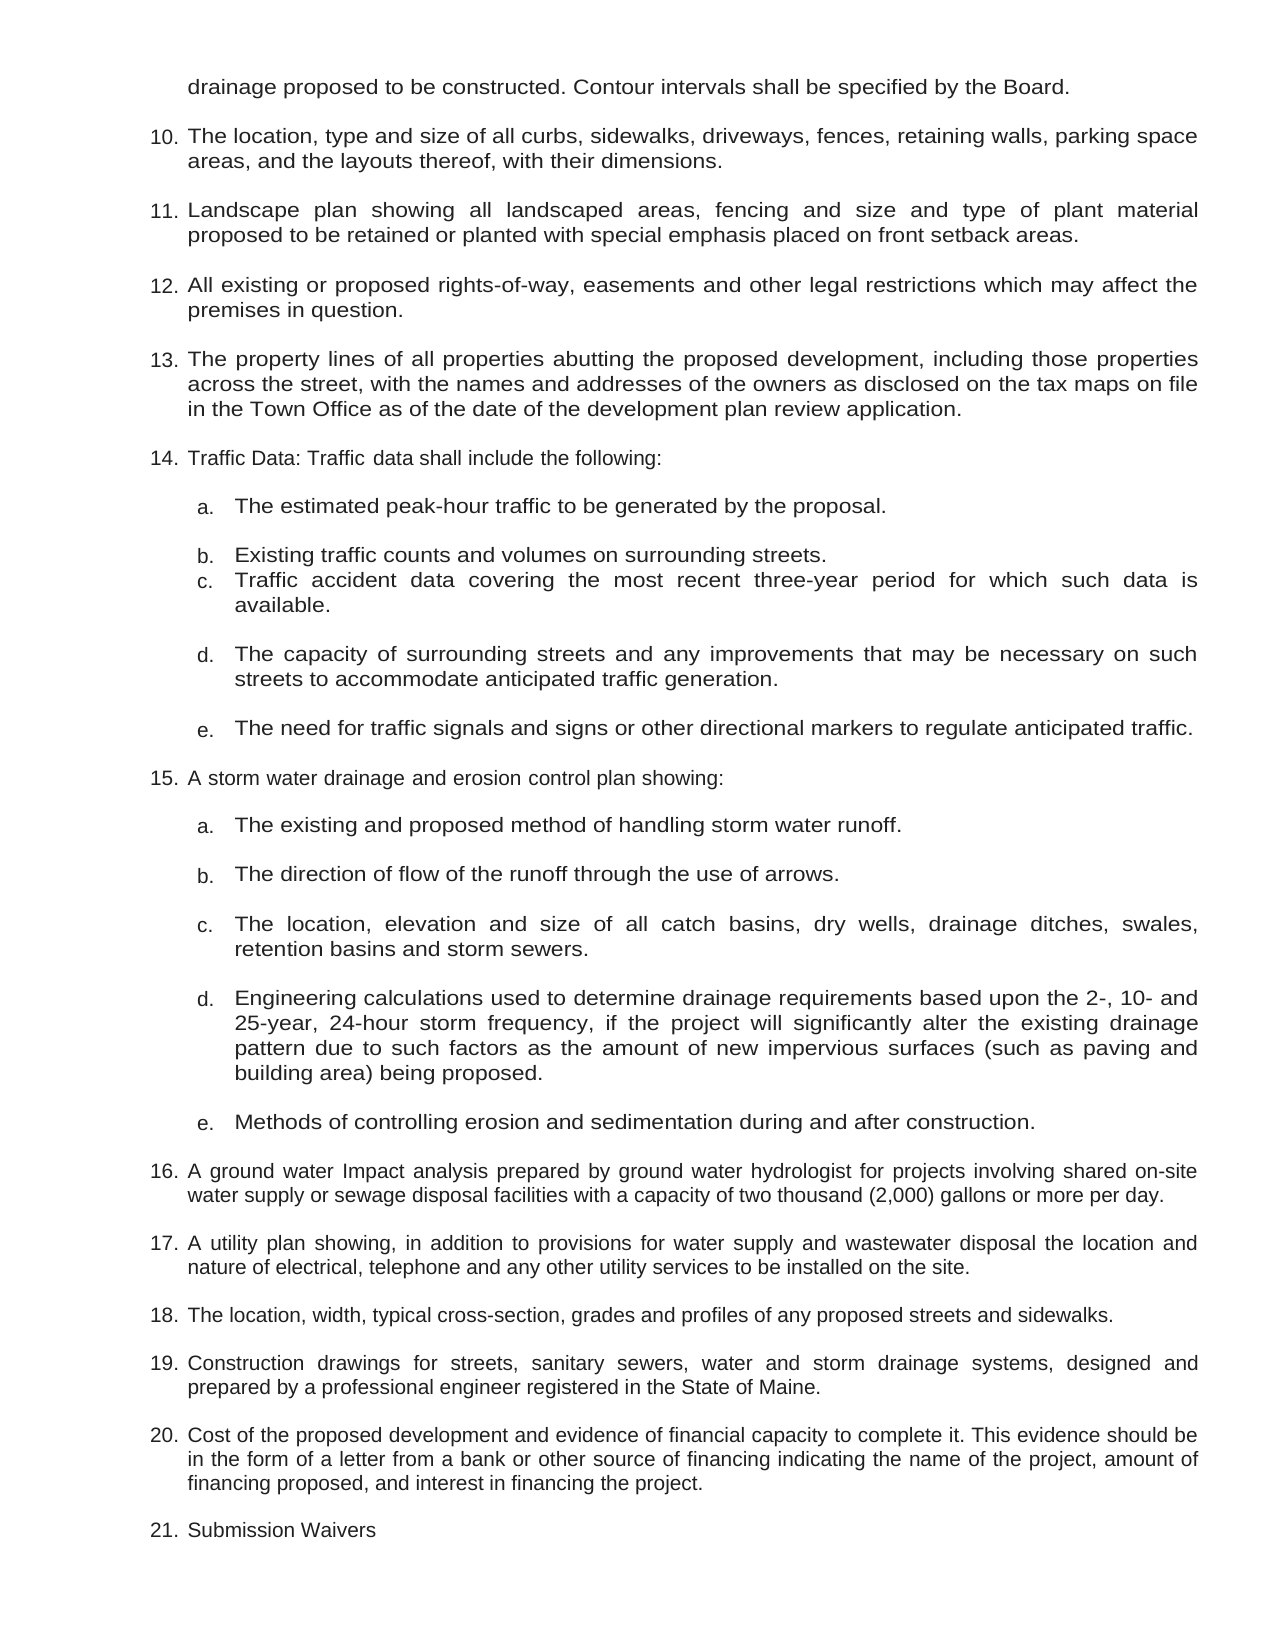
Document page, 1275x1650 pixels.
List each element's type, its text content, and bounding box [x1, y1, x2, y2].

list Cost of the proposed development and evidence of financial capacity to complete it. This evidence should be in the form of a letter from a bank or other source of financing indicating the name of the project, amount of financing proposed, and interest in financing the project. [150, 1422, 1200, 1494]
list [150, 75, 1200, 100]
list The capacity of surrounding streets and any improvements that may be necessary on such streets to accommodate anticipated traffic generation. [197, 642, 1200, 692]
list The direction of flow of the runoff through the use of arrows. [197, 862, 1200, 887]
list A storm water drainage and erosion control plan showing: [150, 765, 1200, 789]
list The location, elevation and size of all catch basins, dry wells, drainage ditches, swales, retention basins and storm sewers. [197, 911, 1200, 962]
list A utility plan showing, in addition to provisions for water supply and wastewater disposal the location and nature of electrical, telephone and any other utility services to be installed on the site. [150, 1231, 1200, 1279]
list The location, width, typical cross-section, grades and profiles of any proposed streets and sidewalks. [150, 1303, 1200, 1327]
list The property lines of all properties abutting the proposed development, including those properties across the street, with the names and addresses of the owners as disclosed on the tax maps on file in the Town Office as of the date of the development plan review application. [150, 347, 1200, 422]
list Traffic Data: Traffic data shall include the following: [150, 446, 1200, 470]
list The need for traffic signals and signs or other directional markers to regulate anticipated traffic. [197, 716, 1200, 741]
list Construction drawings for streets, sanitary sewers, water and storm drainage systems, designed and prepared by a professional engineer registered in the State of Maine. [150, 1351, 1200, 1398]
list Methods of controlling erosion and sedimentation during and after construction. [197, 1110, 1200, 1135]
list The location, type and size of all curbs, sidewalks, driveways, fences, retaining walls, parking space areas, and the layouts thereof, with their dimensions. [150, 124, 1200, 174]
list Engineering calculations used to determine drainage requirements based upon the 2-, 10- and 25-year, 24-hour storm frequency, if the project will significantly alter the existing drainage pattern due to such factors as the amount of new impervious surfaces (such as paving and building area) being proposed. [197, 986, 1200, 1086]
list Traffic accident data covering the most recent three-year period for which such data is available. [197, 568, 1200, 618]
list A ground water Impact analysis prepared by ground water hydrologist for projects involving shared on-site water supply or sewage disposal facilities with a capacity of two thousand (2,000) gallons or more per day. [150, 1159, 1200, 1207]
list All existing or proposed rights-of-way, easements and other legal restrictions which may affect the premises in question. [150, 272, 1200, 323]
list Submission Waivers [150, 1518, 1200, 1542]
list The existing and proposed method of handling storm water runoff. [197, 813, 1200, 838]
list The estimated peak-hour traffic to be generated by the proposal. [197, 494, 1200, 519]
list Landscape plan showing all landscaped areas, fencing and size and type of plant material proposed to be retained or planted with special emphasis placed on front setback areas. [150, 198, 1200, 248]
list Existing traffic counts and volumes on surrounding streets. [197, 543, 1200, 568]
